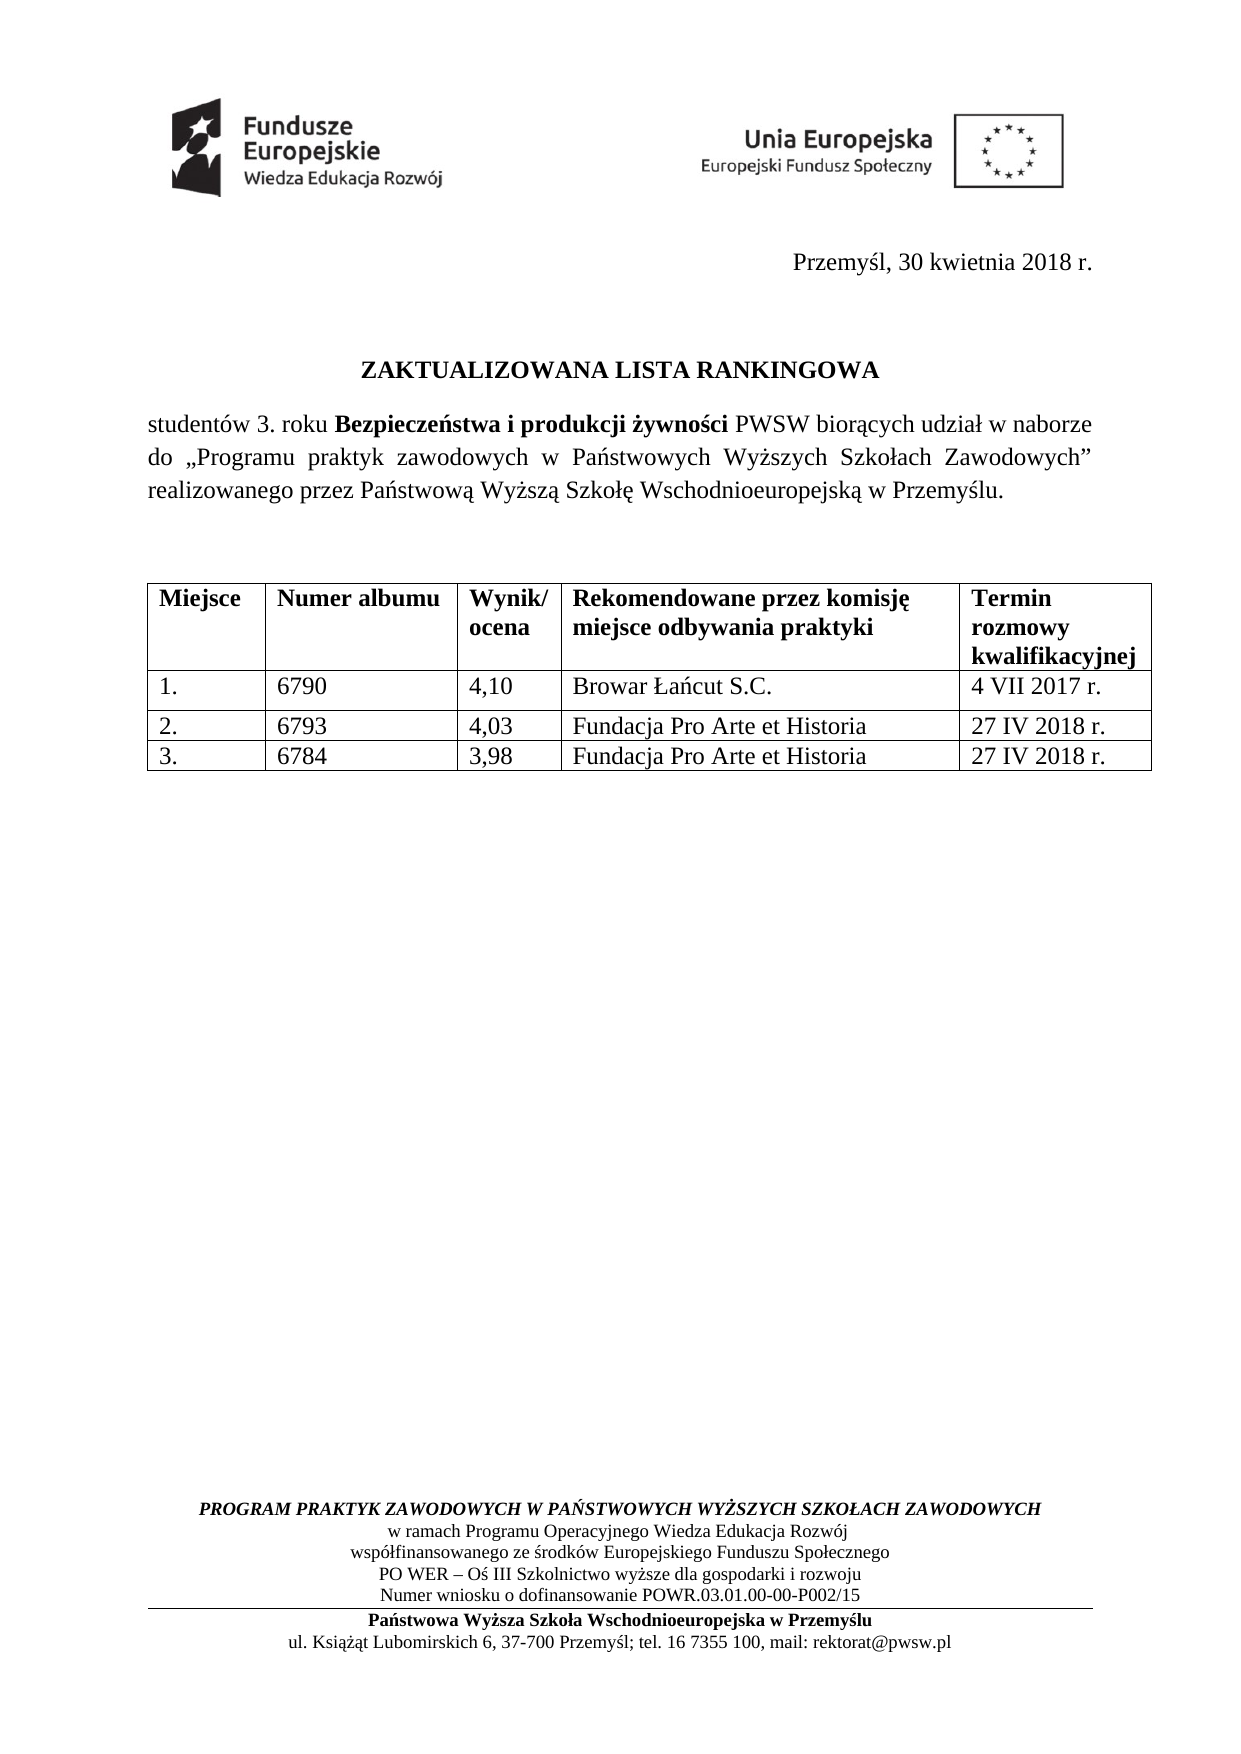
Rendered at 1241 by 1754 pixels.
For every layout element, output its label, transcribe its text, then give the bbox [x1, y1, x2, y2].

table_cell 6790 [266, 671, 457, 710]
table_header Termin rozmowy kwalifikacyjnej [960, 584, 1151, 670]
table_cell Fundacja Pro Arte et Historia [562, 711, 959, 740]
table_cell 4,03 [458, 711, 561, 740]
table_cell 3. [148, 741, 265, 769]
picture [147, 73, 1093, 219]
table_header Numer albumu [266, 584, 457, 670]
table_cell Fundacja Pro Arte et Historia [562, 741, 959, 769]
table_cell 4,10 [458, 671, 561, 710]
table_header Miejsce [148, 584, 265, 670]
text studentów 3. roku Bezpieczeństwa i produkcji żywności PWSW biorących udział w naborze do „Programu praktyk zawodowych w Państwowych Wyższych Szkołach Zawodowych” realizowanego przez Państwową Wyższą Szkołę Wschodnioeuropejską w Przemyślu. [148, 409, 1093, 503]
table_cell Browar Łańcut S.C. [562, 671, 959, 710]
table_cell 6784 [266, 741, 457, 769]
table_cell 1. [148, 671, 265, 710]
text ZAKTUALIZOWANA LISTA RANKINGOWA [148, 355, 1093, 383]
table_header Rekomendowane przez komisję miejsce odbywania praktyki [562, 584, 959, 670]
table_cell 2. [148, 711, 265, 740]
table_cell 4 VII 2017 r. [960, 671, 1151, 710]
table_header Wynik/ocena [458, 584, 561, 670]
table_cell 6793 [266, 711, 457, 740]
text Przemyśl, 30 kwietnia 2018 r. [148, 247, 1093, 276]
table_cell 3,98 [458, 741, 561, 769]
table_cell 27 IV 2018 r. [960, 711, 1151, 740]
table_cell 27 IV 2018 r. [960, 741, 1151, 769]
